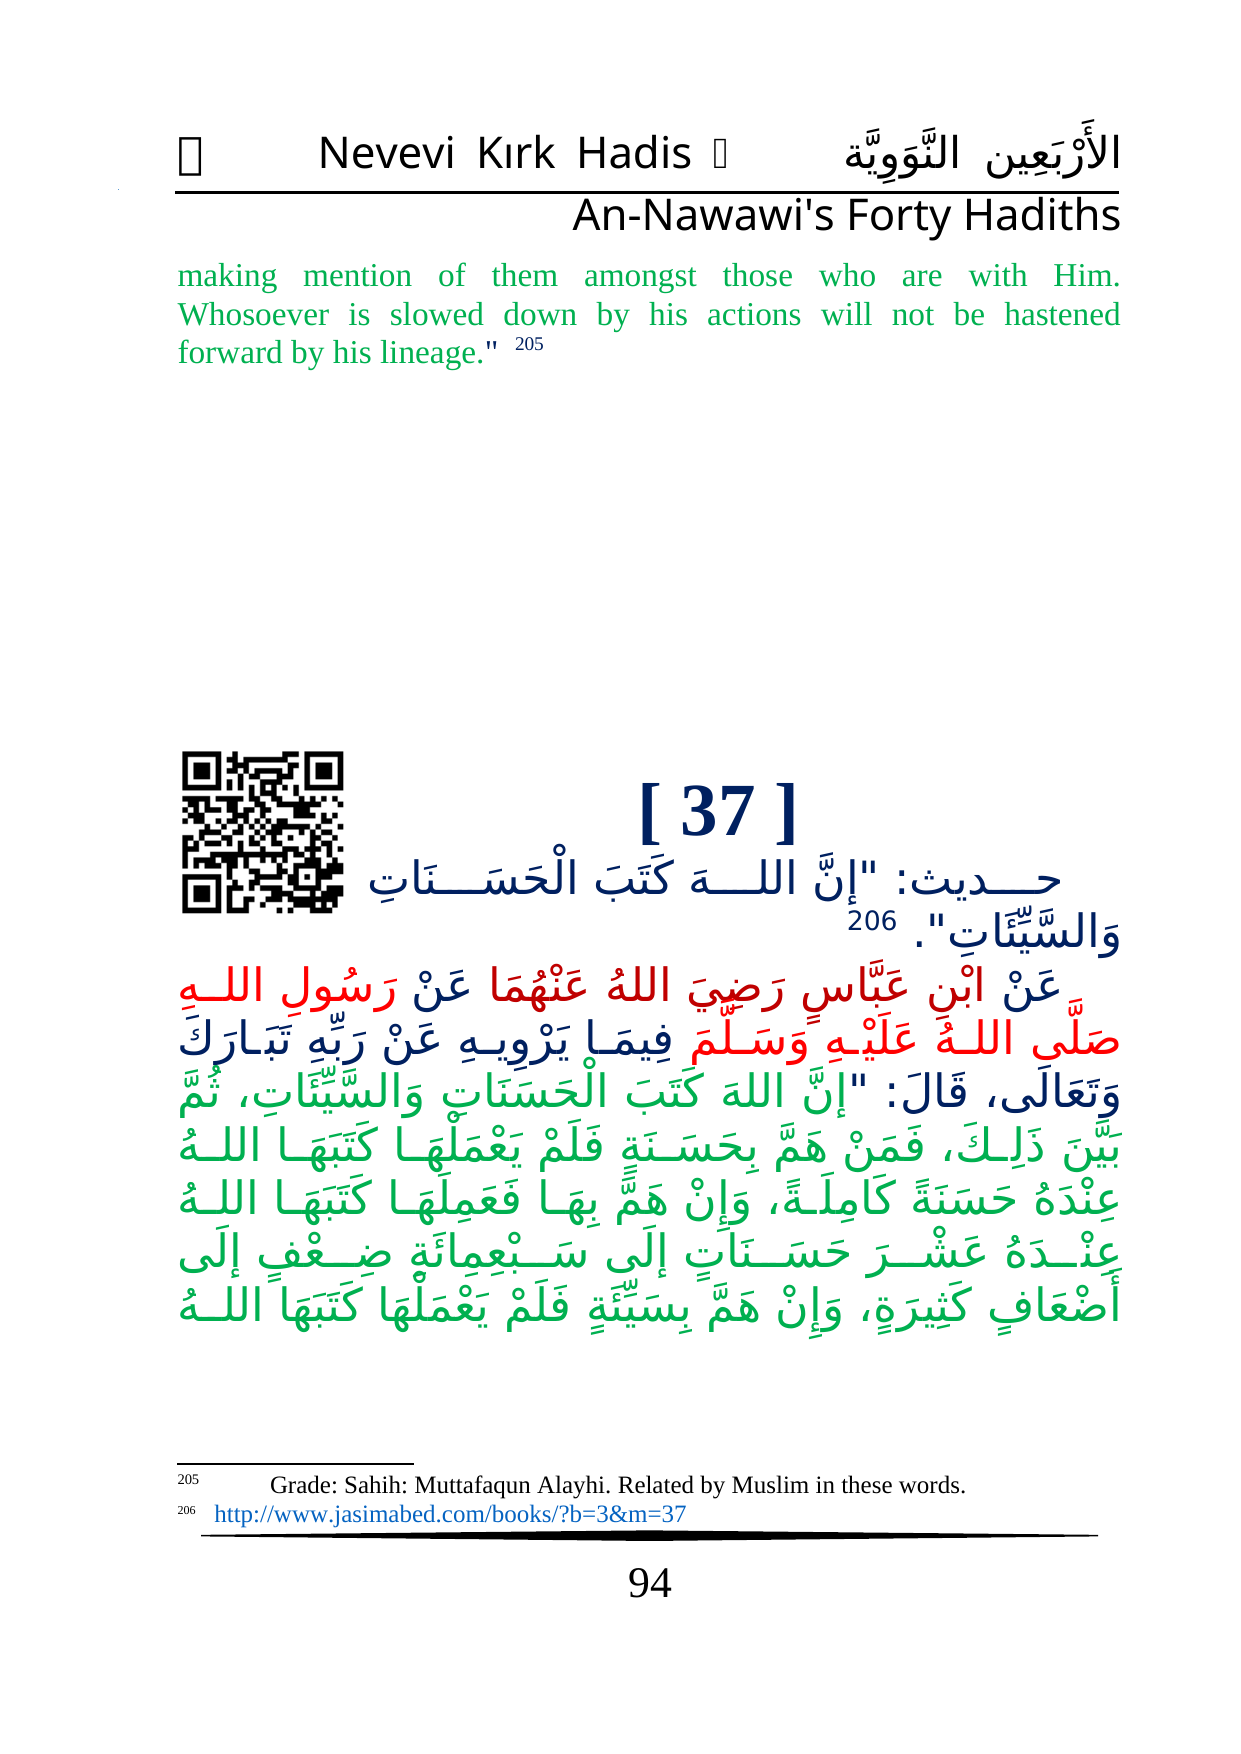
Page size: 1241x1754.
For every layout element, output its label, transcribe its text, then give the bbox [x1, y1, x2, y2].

picture [177, 747, 349, 919]
text [ 37 ] [349, 765, 1122, 852]
text حديث: "إنَّ اللهَ كَتَبَ الْحَسَنَاتِ وَالسَّيِّئَاتِ". [177, 852, 1122, 958]
